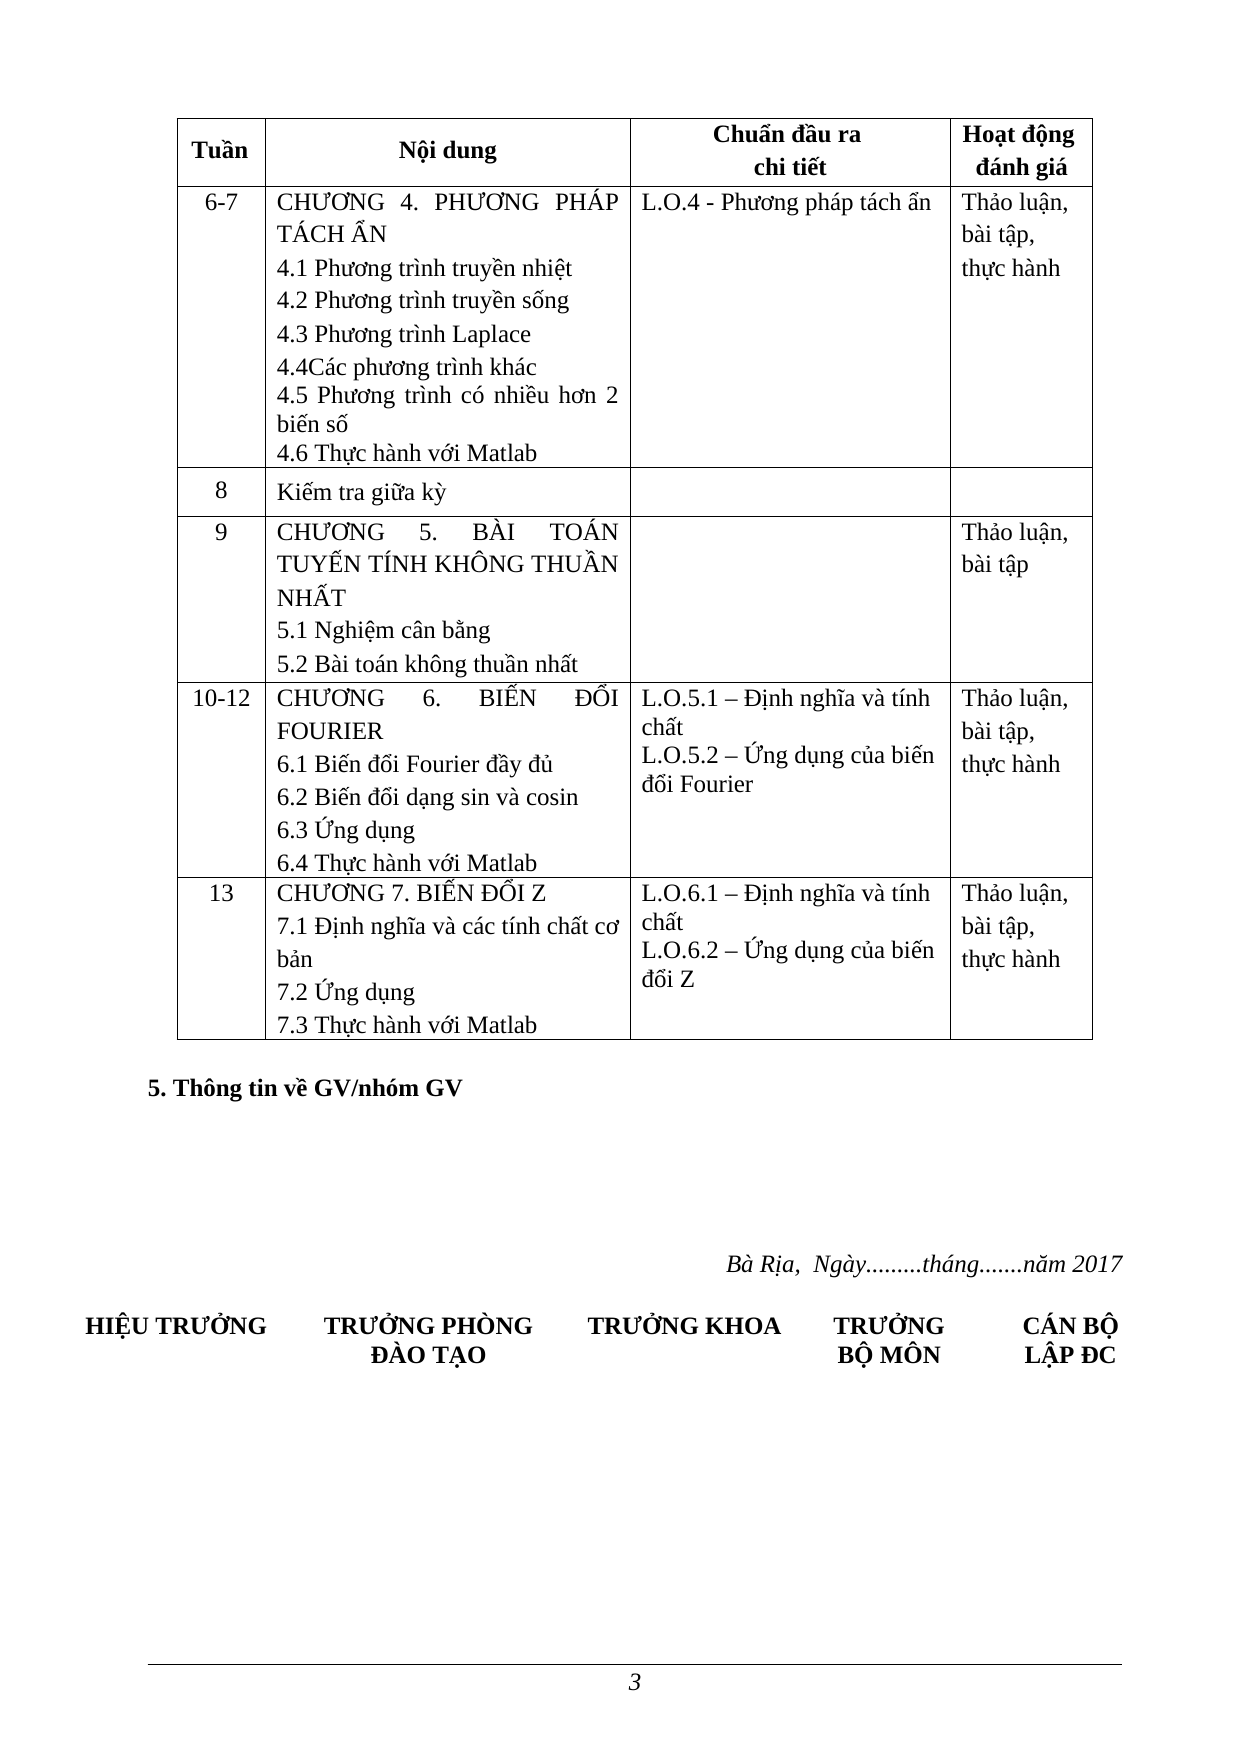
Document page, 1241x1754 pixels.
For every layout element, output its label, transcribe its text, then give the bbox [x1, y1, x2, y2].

table_header TRƯỞNG KHOA [576, 1311, 797, 1628]
table_cell CHƯƠNG 6. BIẾN ĐỔI FOURIER 6.1 Biến đổi Fourier đầy đủ 6.2 Biến đổi dạng sin và cosin 6.3 Ứng dụng 6.4 Thực hành với Matlab [266, 683, 630, 877]
text Bà Rịa, Ngày.........tháng.......năm 2017 [148, 1249, 1122, 1278]
table_header HIỆU TRƯỞNG [74, 1311, 281, 1628]
table_cell 6-7 [178, 187, 265, 467]
table_cell Thảo luận, bài tập, thực hành [951, 878, 1092, 1039]
table_header Chuẩn đầu ra chi tiết [631, 119, 950, 186]
table_cell [631, 517, 950, 682]
text 5. Thông tin về GV/nhóm GV [148, 1073, 1122, 1102]
table_cell [951, 468, 1092, 516]
table_cell CHƯƠNG 4. PHƯƠNG PHÁP TÁCH ẨN 4.1 Phương trình truyền nhiệt 4.2 Phương trình truyền sống 4.3 Phương trình Laplace 4.4Các phương trình khác 4.5 Phương trình có nhiều hơn 2 biến số 4.6 Thực hành với Matlab [266, 187, 630, 467]
table_header Tuần [178, 119, 265, 186]
table_cell 13 [178, 878, 265, 1039]
table_cell Thảo luận, bài tập [951, 517, 1092, 682]
table_cell CHƯƠNG 5. BÀI TOÁN TUYẾN TÍNH KHÔNG THUẦN NHẤT 5.1 Nghiệm cân bằng 5.2 Bài toán không thuần nhất [266, 517, 630, 682]
table_cell 8 [178, 468, 265, 516]
table_cell 9 [178, 517, 265, 682]
table_header Hoạt động đánh giá [951, 119, 1092, 186]
table_header CÁN BỘ LẬP ĐC [975, 1311, 1167, 1628]
table_cell L.O.4 - Phương pháp tách ẩn [631, 187, 950, 467]
table_cell [631, 468, 950, 516]
table_cell L.O.6.1 – Định nghĩa và tính chất L.O.6.2 – Ứng dụng của biến đổi Z [631, 878, 950, 1039]
table_cell Thảo luận, bài tập, thực hành [951, 187, 1092, 467]
table_header Nội dung [266, 119, 630, 186]
table_header TRƯỞNG BỘ MÔN [798, 1311, 974, 1628]
table_cell Kiếm tra giữa kỳ [266, 468, 630, 516]
table_cell 10-12 [178, 683, 265, 877]
table_cell CHƯƠNG 7. BIẾN ĐỔI Z 7.1 Định nghĩa và các tính chất cơ bản 7.2 Ứng dụng 7.3 Thực hành với Matlab [266, 878, 630, 1039]
table_cell Thảo luận, bài tập, thực hành [951, 683, 1092, 877]
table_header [281, 1311, 576, 1628]
table_cell L.O.5.1 – Định nghĩa và tính chất L.O.5.2 – Ứng dụng của biến đổi Fourier [631, 683, 950, 877]
